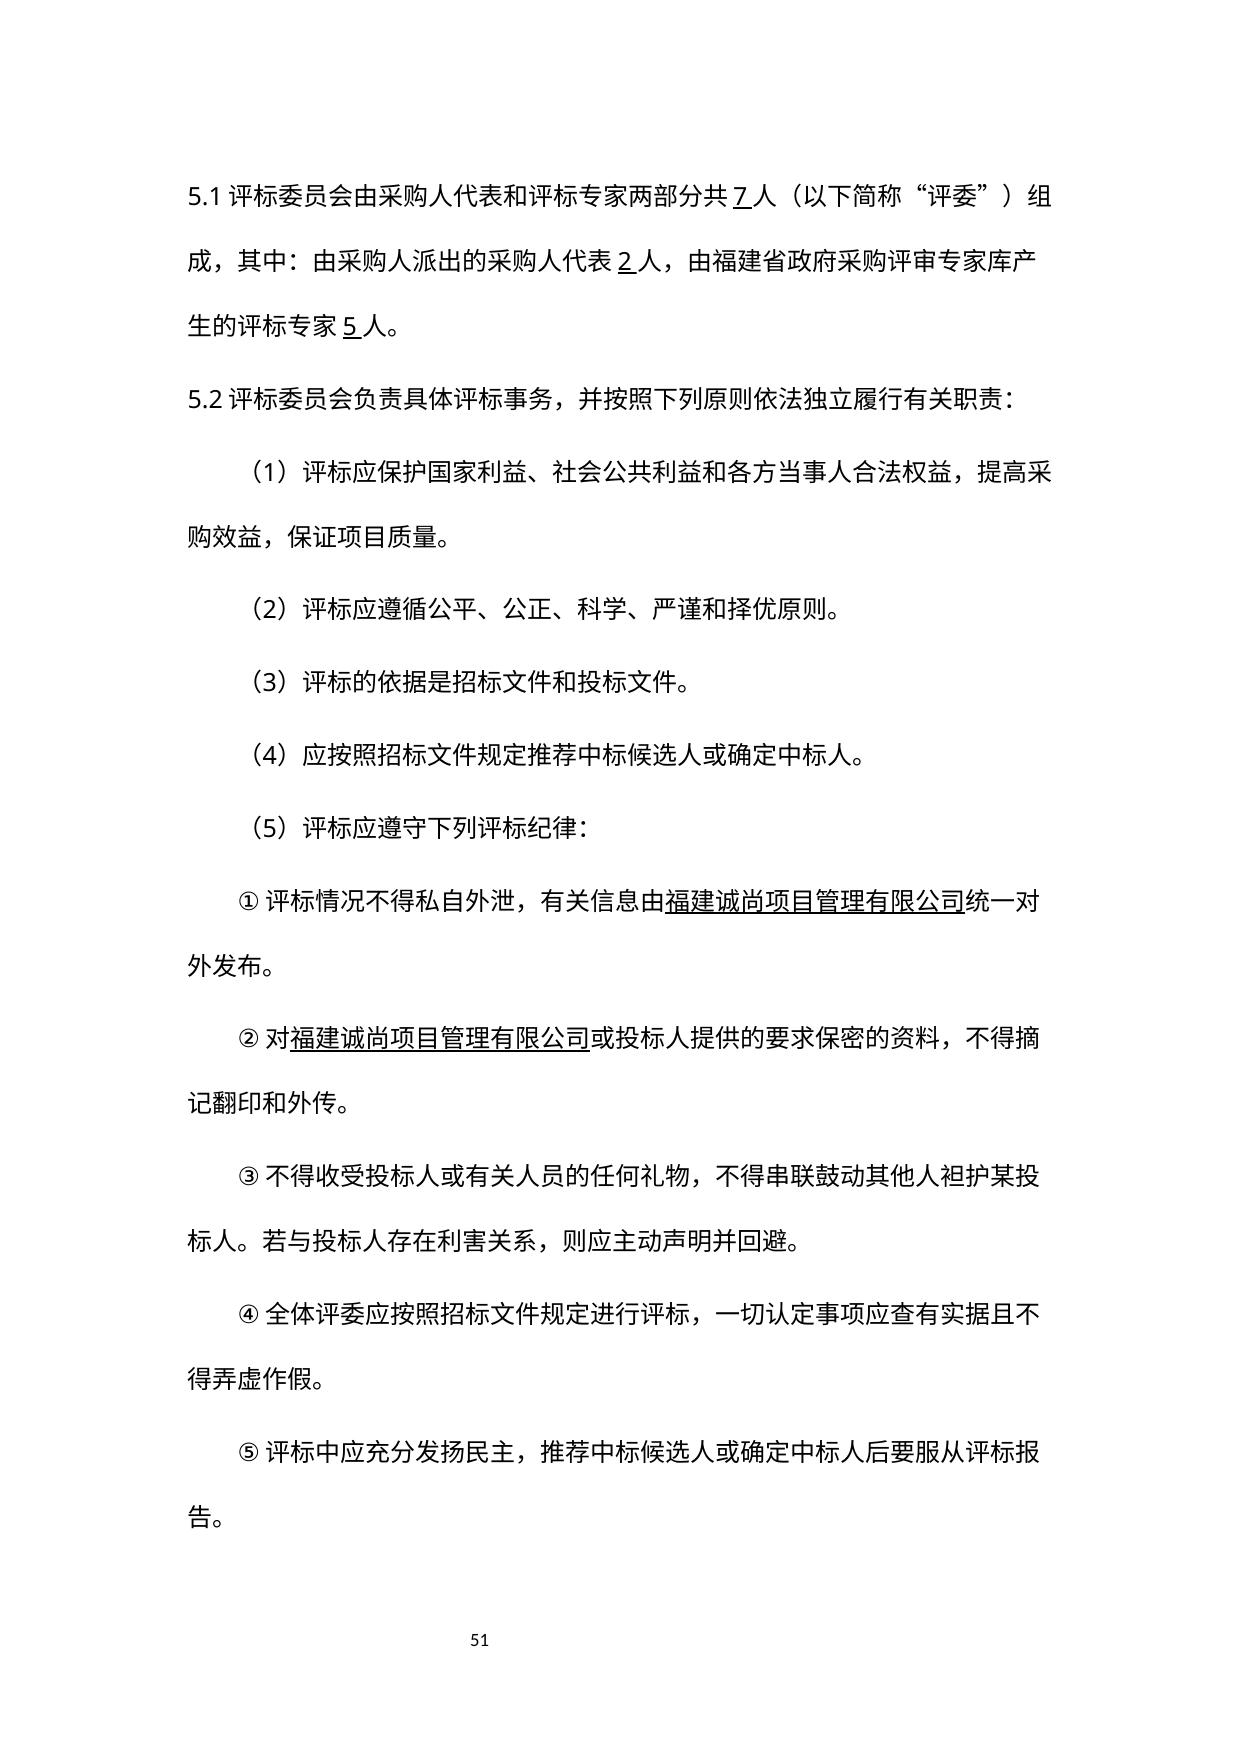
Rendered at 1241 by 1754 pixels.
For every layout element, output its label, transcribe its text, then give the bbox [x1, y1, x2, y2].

text （2）评标应遵循公平、公正、科学、严谨和择优原则。 [187, 575, 1053, 640]
text ③不得收受投标人或有关人员的任何礼物，不得串联鼓动其他人袒护某投标人。若与投标人存在利害关系，则应主动声明并回避。 [187, 1142, 1053, 1272]
text ④全体评委应按照招标文件规定进行评标，一切认定事项应查有实据且不得弄虚作假。 [187, 1280, 1053, 1410]
text （4）应按照招标文件规定推荐中标候选人或确定中标人。 [187, 721, 1053, 786]
text （3）评标的依据是招标文件和投标文件。 [187, 648, 1053, 713]
text 5.1评标委员会由采购人代表和评标专家两部分共7人（以下简称“评委”）组成，其中：由采购人派出的采购人代表2人，由福建省政府采购评审专家库产生的评标专家5人。 [187, 162, 1053, 357]
text ②对福建诚尚项目管理有限公司或投标人提供的要求保密的资料，不得摘记翻印和外传。 [187, 1004, 1053, 1134]
text （5）评标应遵守下列评标纪律： [187, 794, 1053, 859]
text 5.2评标委员会负责具体评标事务，并按照下列原则依法独立履行有关职责： [187, 365, 1053, 430]
text （1）评标应保护国家利益、社会公共利益和各方当事人合法权益，提高采购效益，保证项目质量。 [187, 438, 1053, 568]
text ①评标情况不得私自外泄，有关信息由福建诚尚项目管理有限公司统一对外发布。 [187, 867, 1053, 997]
text ⑤评标中应充分发扬民主，推荐中标候选人或确定中标人后要服从评标报告。 [187, 1418, 1053, 1548]
